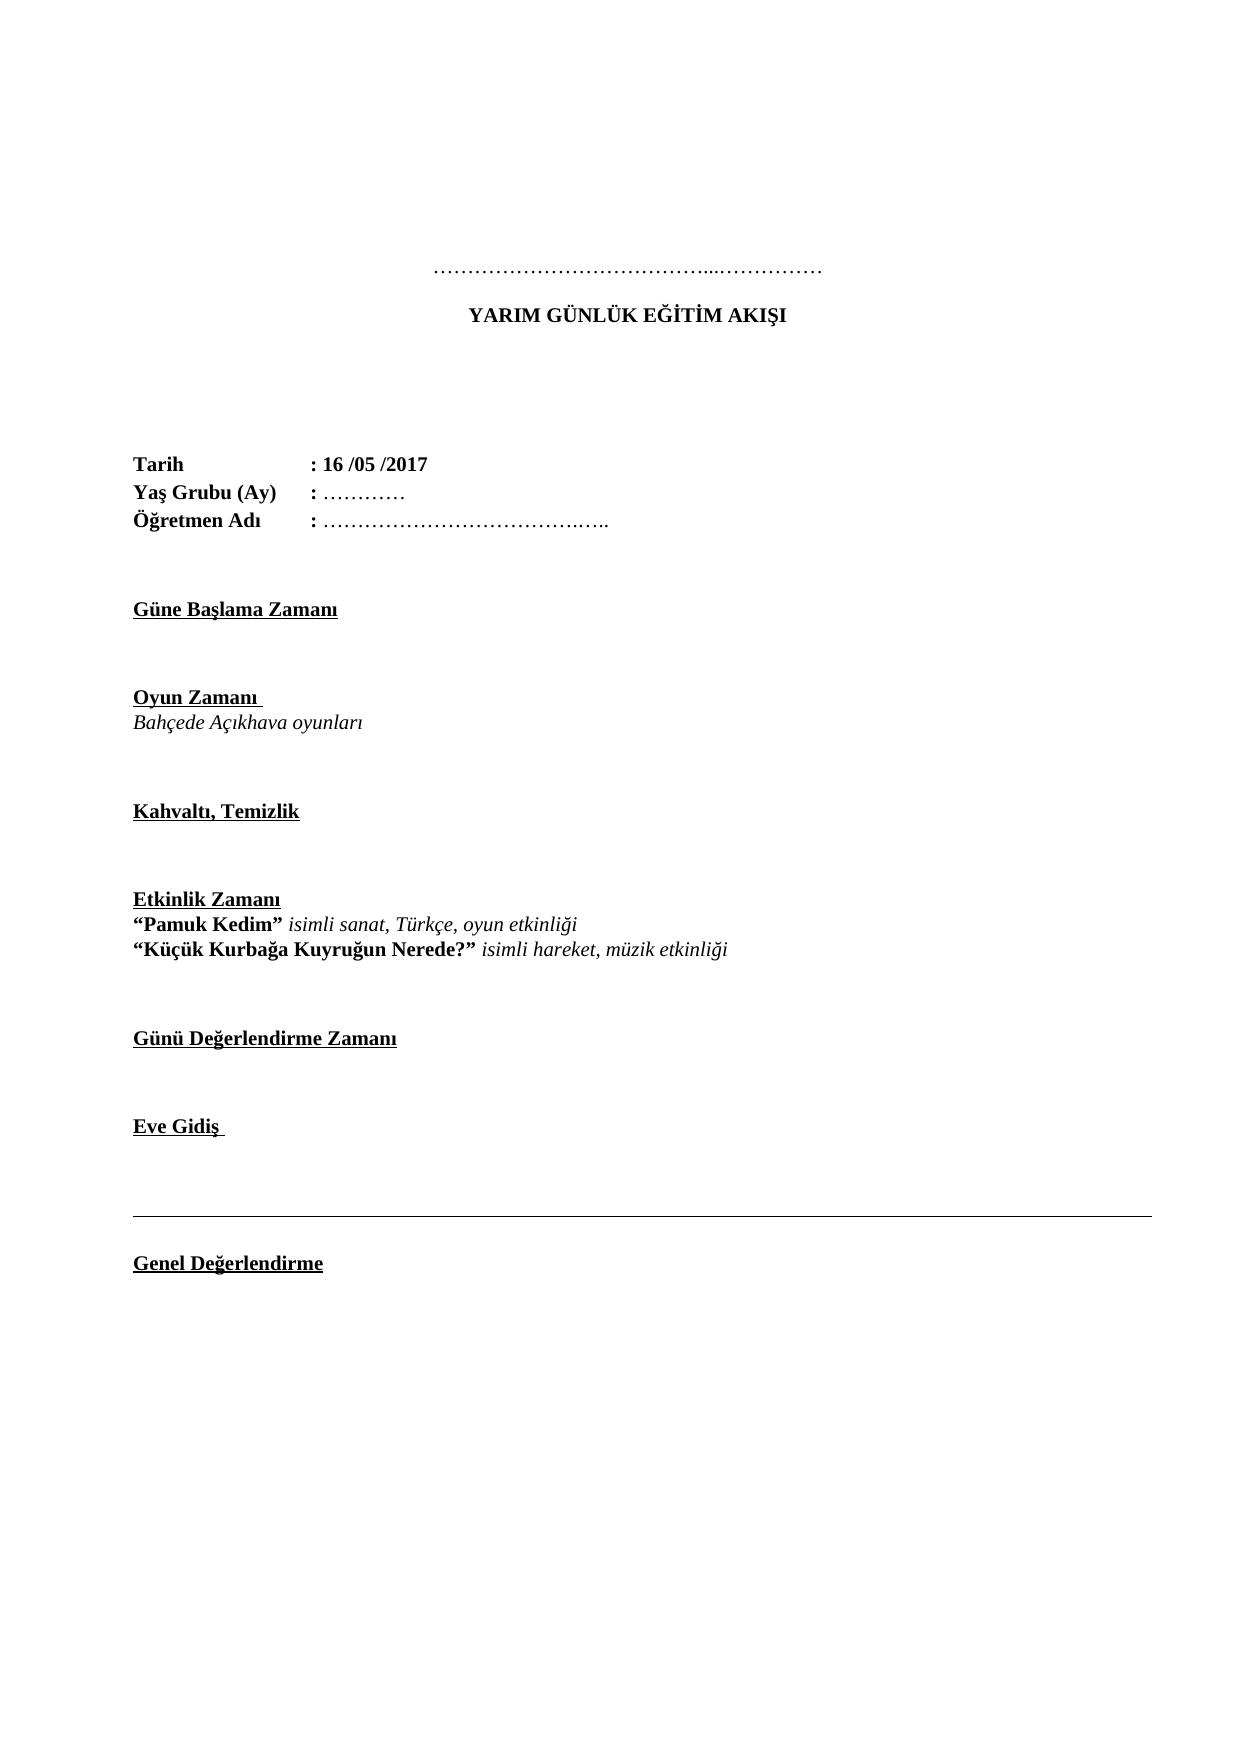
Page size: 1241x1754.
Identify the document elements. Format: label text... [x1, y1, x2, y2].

text Genel Değerlendirme [133, 1251, 1152, 1274]
text Etkinlik Zamanı [133, 886, 1152, 911]
text Öğretmen Adı : ……………………………….….. [133, 508, 1152, 532]
text Günü Değerlendirme Zamanı [133, 1025, 1152, 1050]
text …………………………………...…………… [103, 254, 1152, 278]
text Güne Başlama Zamanı [133, 596, 1152, 621]
text Tarih : 16 /05 /2017 [133, 452, 1152, 476]
text Yaş Grubu (Ay) : ………… [133, 480, 1152, 504]
text YARIM GÜNLÜK EĞİTİM AKIŞI [103, 303, 1152, 327]
text “Küçük Kurbağa Kuyruğun Nerede?” isimli hareket, müzik etkinliği [133, 936, 1152, 961]
text Eve Gidiş [133, 1113, 1152, 1138]
text “Pamuk Kedim” isimli sanat, Türkçe, oyun etkinliği [133, 911, 1152, 936]
text Oyun Zamanı [133, 684, 1152, 709]
text Bahçede Açıkhava oyunları [133, 709, 1152, 734]
text Kahvaltı, Temizlik [133, 798, 1152, 823]
